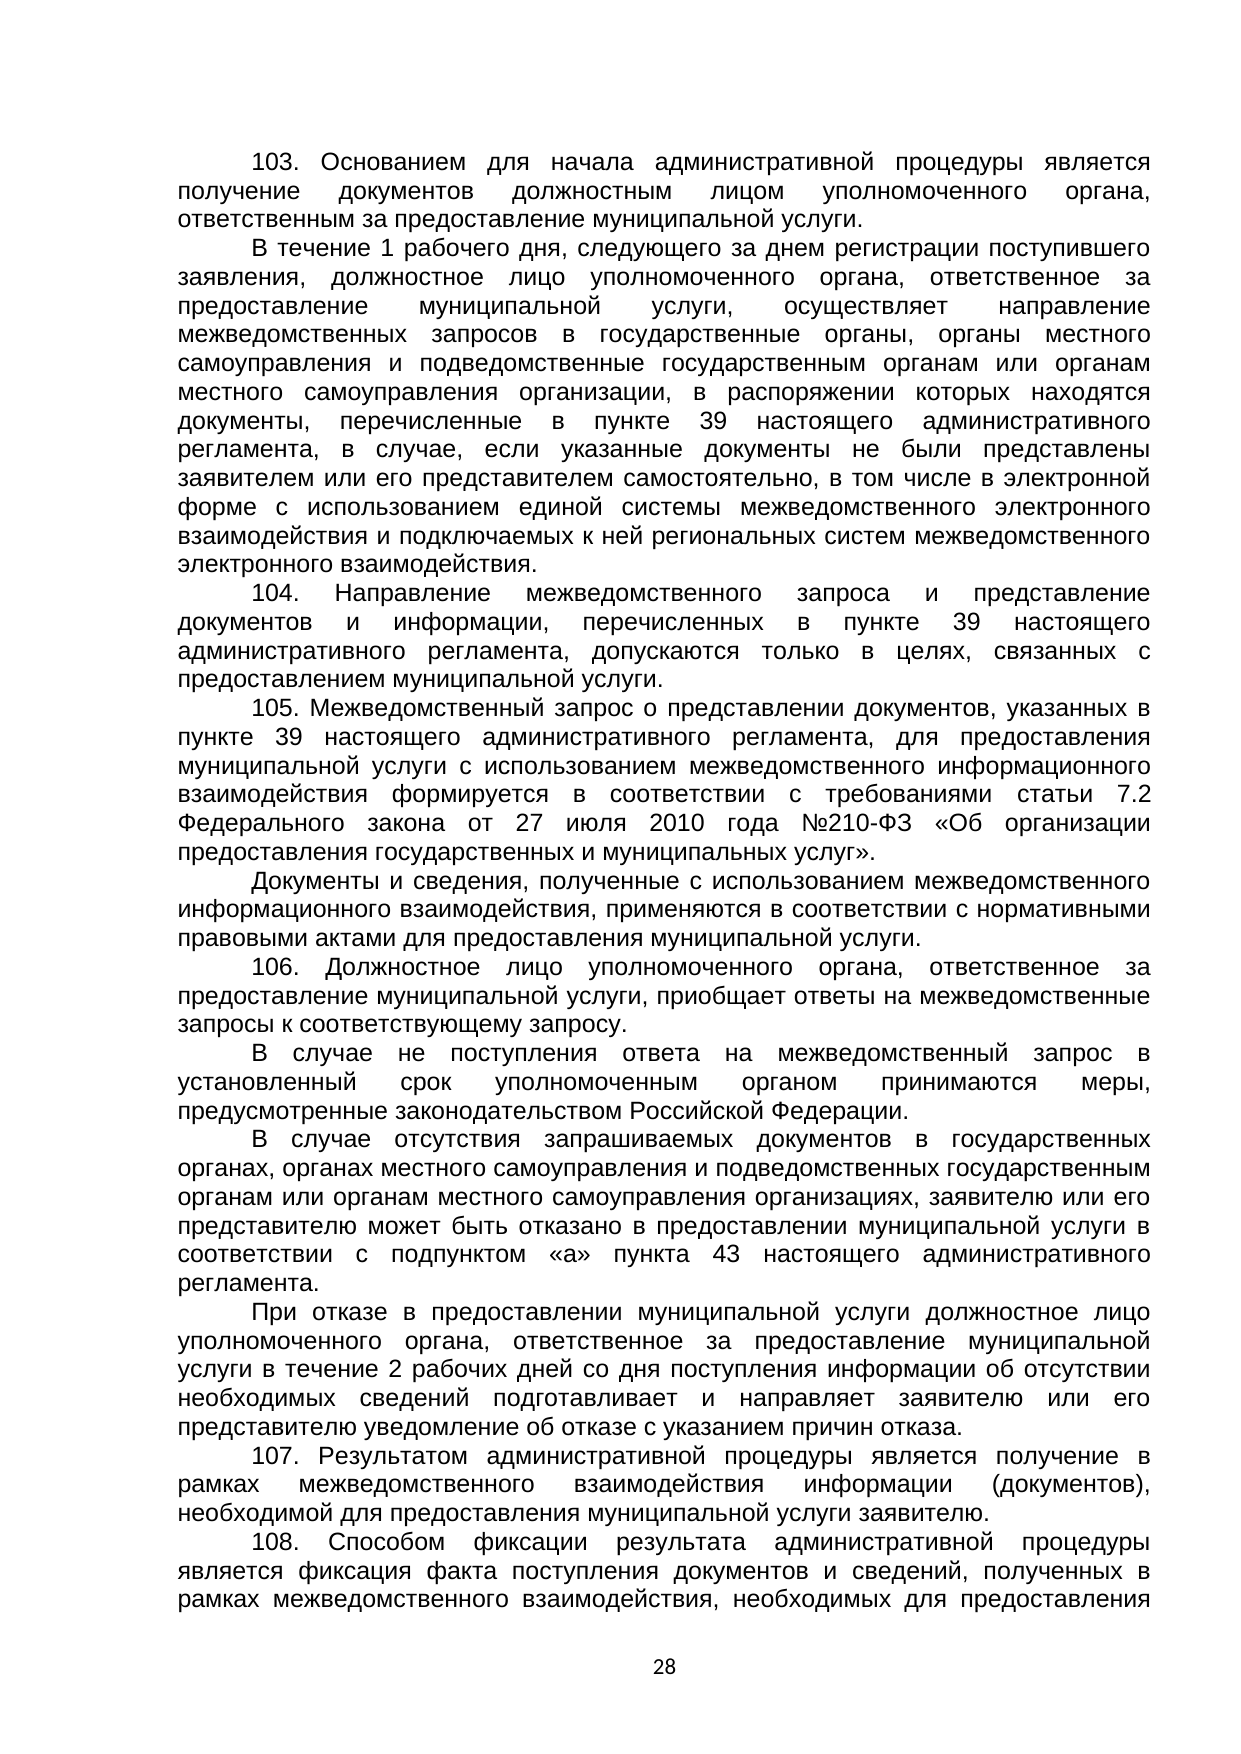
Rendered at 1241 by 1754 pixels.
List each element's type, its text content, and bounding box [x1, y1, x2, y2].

text 105. Межведомственный запрос о представлении документов, указанных в пункте 39 настоящего административного регламента, для предоставления муниципальной услуги с использованием межведомственного информационного взаимодействия формируется в соответствии с требованиями статьи 7.2 Федерального закона от 27 июля 2010 года №210-ФЗ «Об организации предоставления государственных и муниципальных услуг». [177, 693, 1152, 866]
text При отказе в предоставлении муниципальной услуги должностное лицо уполномоченного органа, ответственное за предоставление муниципальной услуги в течение 2 рабочих дней со дня поступления информации об отсутствии необходимых сведений подготавливает и направляет заявителю или его представителю уведомление об отказе с указанием причин отказа. [177, 1297, 1152, 1441]
text 107. Результатом административной процедуры является получение в рамках межведомственного взаимодействия информации (документов), необходимой для предоставления муниципальной услуги заявителю. [177, 1441, 1152, 1527]
text 104. Направление межведомственного запроса и представление документов и информации, перечисленных в пункте 39 настоящего административного регламента, допускаются только в целях, связанных с предоставлением муниципальной услуги. [177, 578, 1152, 693]
text В течение 1 рабочего дня, следующего за днем регистрации поступившего заявления, должностное лицо уполномоченного органа, ответственное за предоставление муниципальной услуги, осуществляет направление межведомственных запросов в государственные органы, органы местного самоуправления и подведомственные государственным органам или органам местного самоуправления организации, в распоряжении которых находятся документы, перечисленные в пункте 39 настоящего административного регламента, в случае, если указанные документы не были представлены заявителем или его представителем самостоятельно, в том числе в электронной форме с использованием единой системы межведомственного электронного взаимодействия и подключаемых к ней региональных систем межведомственного электронного взаимодействия. [177, 233, 1152, 578]
text 103. Основанием для начала административной процедуры является получение документов должностным лицом уполномоченного органа, ответственным за предоставление муниципальной услуги. [177, 147, 1152, 233]
text В случае не поступления ответа на межведомственный запрос в установленный срок уполномоченным органом принимаются меры, предусмотренные законодательством Российской Федерации. [177, 1038, 1152, 1124]
text В случае отсутствия запрашиваемых документов в государственных органах, органах местного самоуправления и подведомственных государственным органам или органам местного самоуправления организациях, заявителю или его представителю может быть отказано в предоставлении муниципальной услуги в соответствии с подпунктом «а» пункта 43 настоящего административного регламента. [177, 1124, 1152, 1297]
text 106. Должностное лицо уполномоченного органа, ответственное за предоставление муниципальной услуги, приобщает ответы на межведомственные запросы к соответствующему запросу. [177, 952, 1152, 1038]
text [177, 1527, 1152, 1613]
text Документы и сведения, полученные с использованием межведомственного информационного взаимодействия, применяются в соответствии с нормативными правовыми актами для предоставления муниципальной услуги. [177, 866, 1152, 952]
